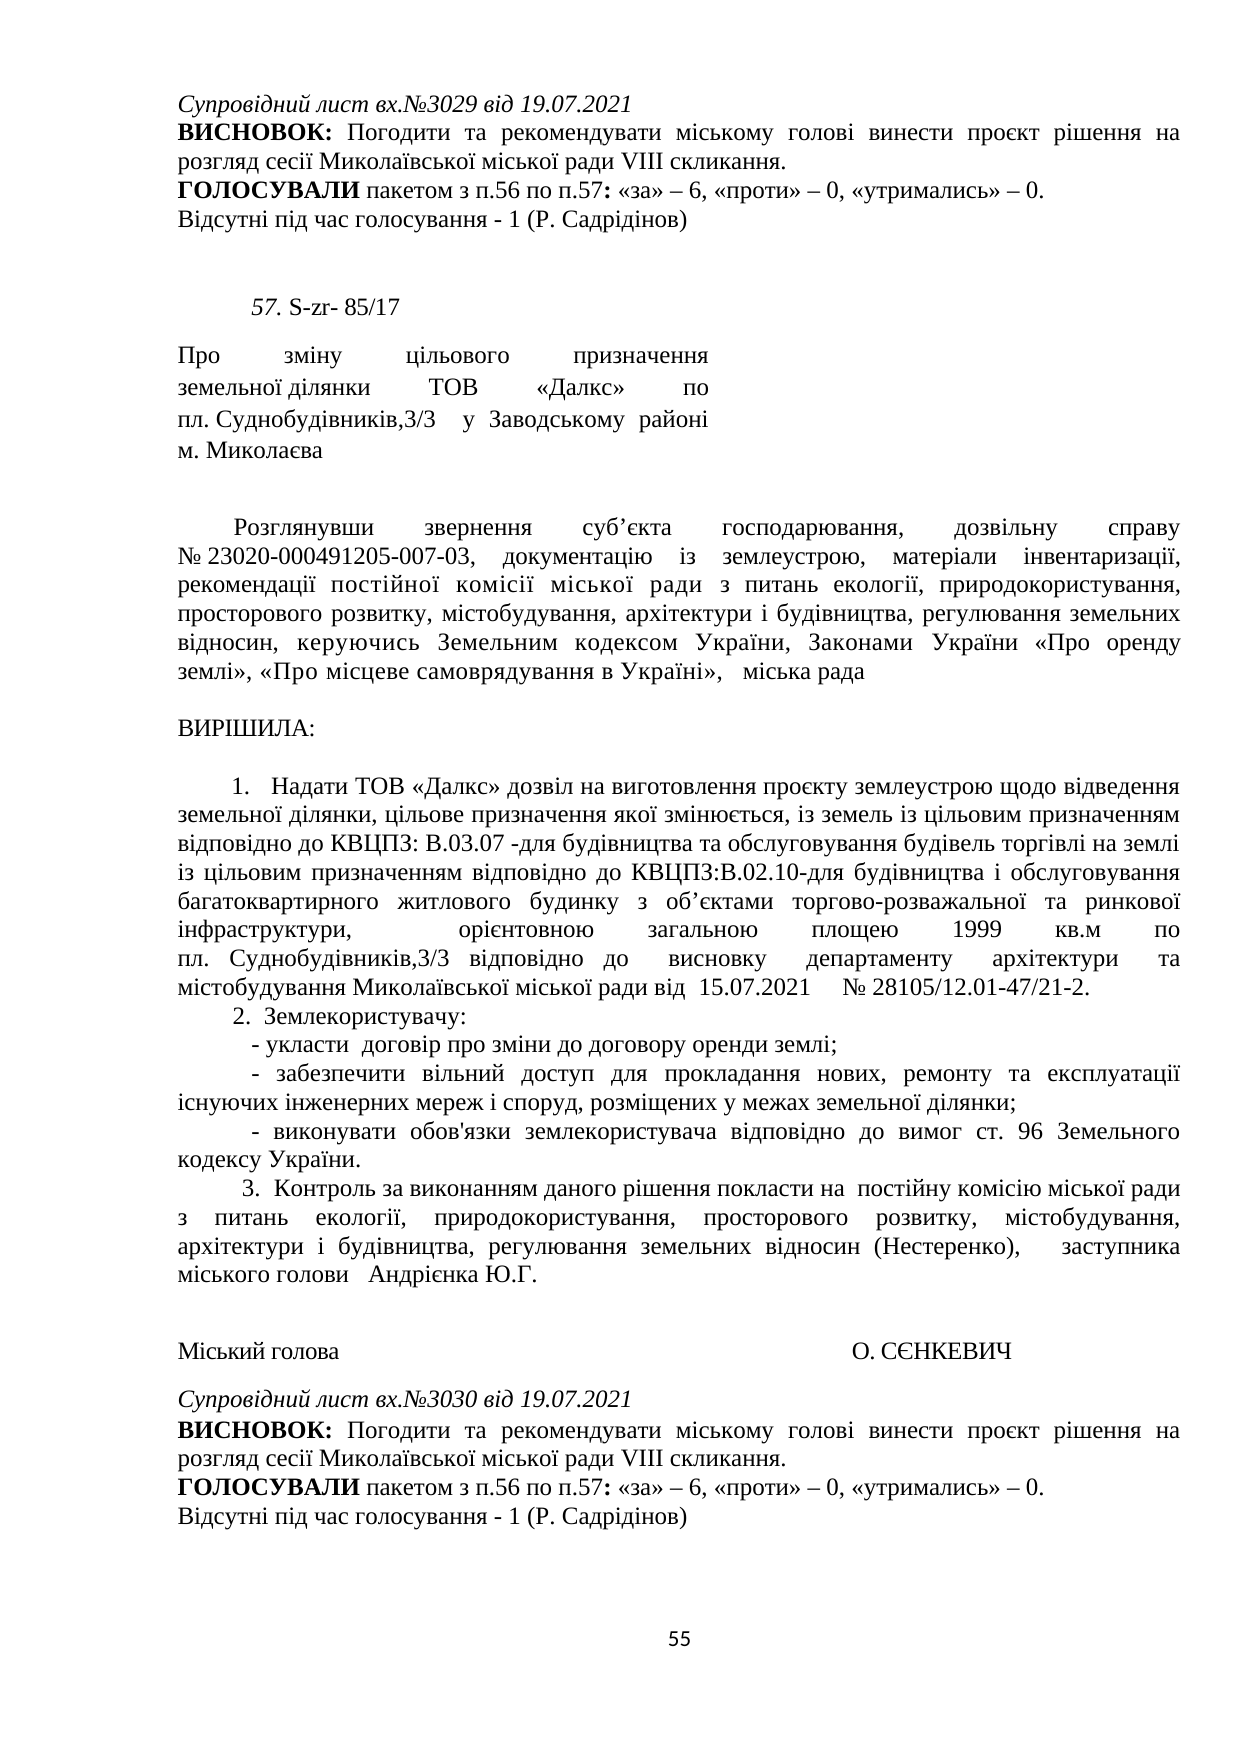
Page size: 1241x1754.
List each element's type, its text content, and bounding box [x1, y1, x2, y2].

text - укласти договір про зміни до договору оренди землі; [177, 1029, 1181, 1058]
text - забезпечити вільний доступ для прокладання нових, ремонту та експлуатації існуючих інженерних мереж і споруд, розміщених у межах земельної ділянки; [177, 1058, 1181, 1116]
text - виконувати обов'язки землекористувача відповідно до вимог ст. 96 Земельного кодексу України. [177, 1116, 1181, 1173]
text ВИСНОВОК: Погодити та рекомендувати міському голові винести проєкт рішення на розгляд сесії Миколаївської міської ради VIII скликання. [177, 1415, 1181, 1472]
text Супровідний лист вх.№3030 від 19.07.2021 [177, 1384, 1181, 1412]
text 57. S-zr- 85/17 [251, 280, 1181, 324]
text 2. Землекористувачу: [158, 1001, 1181, 1029]
text ГОЛОСУВАЛИ пакетом з п.56 по п.57: «за» – 6, «проти» – 0, «утримались» – 0. [177, 1472, 1181, 1501]
text ВИРІШИЛА: [177, 713, 1181, 742]
text Супровідний лист вх.№3029 від 19.07.2021 [177, 89, 1181, 117]
text Відсутні під час голосування - 1 (Р. Садрідінов) [177, 1501, 1181, 1530]
text 3. Контроль за виконанням даного рішення покласти на постійну комісію міської ради з питань екології, природокористування, просторового розвитку, містобудування, архітектури і будівництва, регулювання земельних відносин (Нестеренко), заступника міського голови Андрієнка Ю.Г. [177, 1173, 1181, 1288]
text Міський голова О. СЄНКЕВИЧ [177, 1336, 1181, 1365]
text Відсутні під час голосування - 1 (Р. Садрідінов) [177, 204, 1181, 232]
text Розглянувши звернення суб’єкта господарювання, дозвільну справу № 23020-000491205-007-03, документацію із землеустрою, матеріали інвентаризації, рекомендації постійної комісії міської ради з питань екології, природокористування, просторового розвитку, містобудування, архітектури і будівництва, регулювання земельних відносин, керуючись Земельним кодексом України, Законами України «Про оренду землі», «Про місцеве самоврядування в Україні», міська рада [177, 512, 1181, 684]
text ГОЛОСУВАЛИ пакетом з п.56 по п.57: «за» – 6, «проти» – 0, «утримались» – 0. [177, 175, 1181, 204]
text ВИСНОВОК: Погодити та рекомендувати міському голові винести проєкт рішення на розгляд сесії Миколаївської міської ради VIII скликання. [177, 117, 1181, 175]
text Про зміну цільового призначення земельної ділянки ТОВ «Далкс» по пл. Суднобудівників,3/3 у Заводському районі м. Миколаєва [177, 341, 709, 464]
text 1. Надати ТОВ «Далкс» дозвіл на виготовлення проєкту землеустрою щодо відведення земельної ділянки, цільове призначення якої змінюється, із земель із цільовим призначенням відповідно до КВЦПЗ: В.03.07 -для будівництва та обслуговування будівель торгівлі на землі із цільовим призначенням відповідно до КВЦПЗ:В.02.10-для будівництва і обслуговування багатоквартирного житлового будинку з об’єктами торгово-розважальної та ринкової інфраструктури, орієнтовною загальною площею 1999 кв.м по пл. Суднобудівників,3/3 відповідно до висновку департаменту архітектури та містобудування Миколаївської міської ради від 15.07.2021 № 28105/12.01-47/21-2. [177, 771, 1181, 1001]
